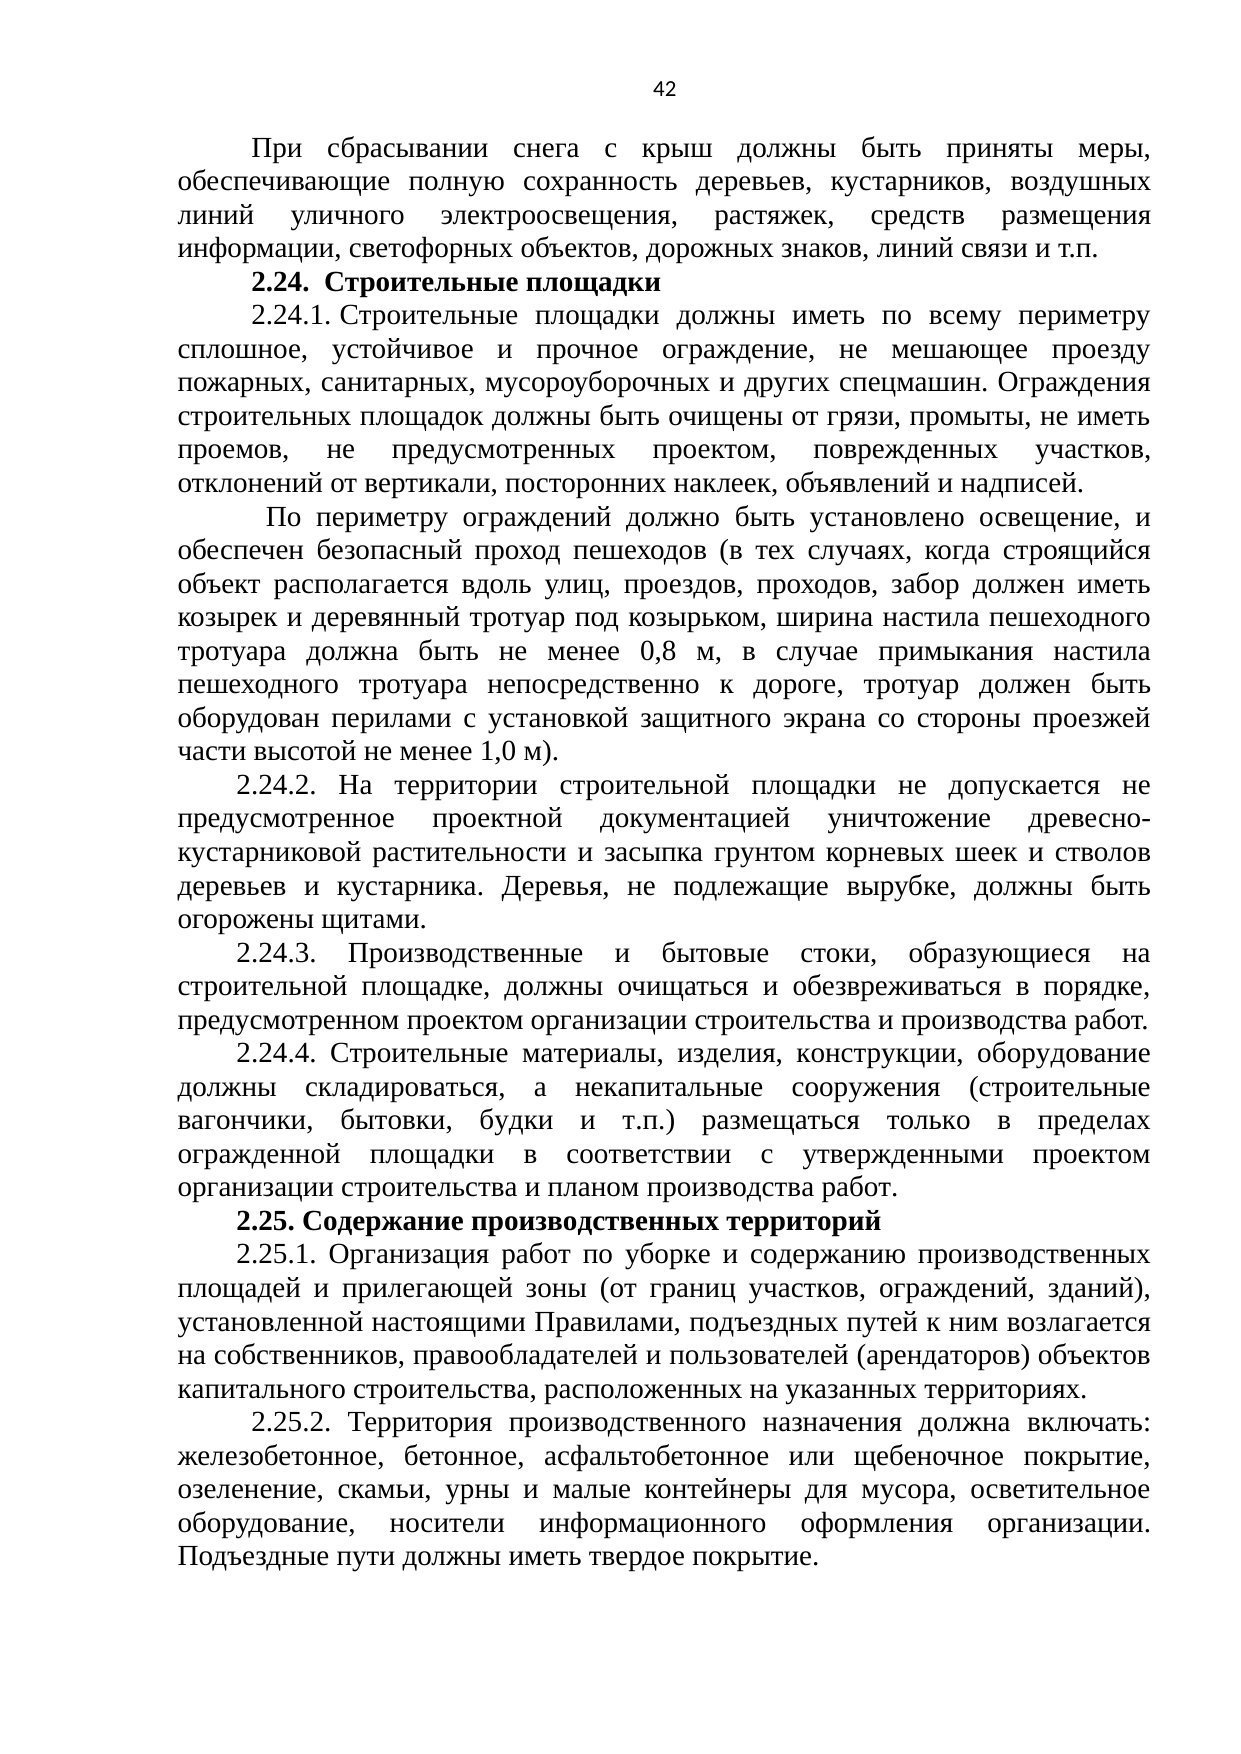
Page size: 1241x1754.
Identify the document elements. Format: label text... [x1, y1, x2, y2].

text 2.24.3. Производственные и бытовые стоки, образующиеся на строительной площадке, должны очищаться и обезвреживаться в порядке, предусмотренном проектом организации строительства и производства работ. [177, 935, 1152, 1035]
text При сбрасывании снега с крыш должны быть приняты меры, обеспечивающие полную сохранность деревьев, кустарников, воздушных линий уличного электроосвещения, растяжек, средств размещения информации, светофорных объектов, дорожных знаков, линий связи и т.п. [177, 130, 1152, 264]
text 2.25. Содержание производственных территорий [177, 1203, 1152, 1237]
text 2.24. Строительные площадки [177, 264, 1152, 297]
text По периметру ограждений должно быть установлено освещение, и обеспечен безопасный проход пешеходов (в тех случаях, когда строящийся объект располагается вдоль улиц, проездов, проходов, забор должен иметь козырек и деревянный тротуар под козырьком, ширина настила пешеходного тротуара должна быть не менее 0,8 м, в случае примыкания настила пешеходного тротуара непосредственно к дороге, тротуар должен быть оборудован перилами с установкой защитного экрана со стороны проезжей части высотой не менее 1,0 м). [177, 499, 1152, 767]
text 2.25.1. Организация работ по уборке и содержанию производственных площадей и прилегающей зоны (от границ участков, ограждений, зданий), установленной настоящими Правилами, подъездных путей к ним возлагается на собственников, правообладателей и пользователей (арендаторов) объектов капитального строительства, расположенных на указанных территориях. [177, 1237, 1152, 1404]
text 2.24.1. Строительные площадки должны иметь по всему периметру сплошное, устойчивое и прочное ограждение, не мешающее проезду пожарных, санитарных, мусороуборочных и других спецмашин. Ограждения строительных площадок должны быть очищены от грязи, промыты, не иметь проемов, не предусмотренных проектом, поврежденных участков, отклонений от вертикали, посторонних наклеек, объявлений и надписей. [177, 297, 1152, 499]
text 2.24.2. На территории строительной площадки не допускается не предусмотренное проектной документацией уничтожение древесно-кустарниковой растительности и засыпка грунтом корневых шеек и стволов деревьев и кустарника. Деревья, не подлежащие вырубке, должны быть огорожены щитами. [177, 767, 1152, 935]
text 2.24.4. Строительные материалы, изделия, конструкции, оборудование должны складироваться, а некапитальные сооружения (строительные вагончики, бытовки, будки и т.п.) размещаться только в пределах огражденной площадки в соответствии с утвержденными проектом организации строительства и планом производства работ. [177, 1035, 1152, 1203]
text 2.25.2. Территория производственного назначения должна включать: железобетонное, бетонное, асфальтобетонное или щебеночное покрытие, озеленение, скамьи, урны и малые контейнеры для мусора, осветительное оборудование, носители информационного оформления организации. Подъездные пути должны иметь твердое покрытие. [177, 1404, 1152, 1572]
